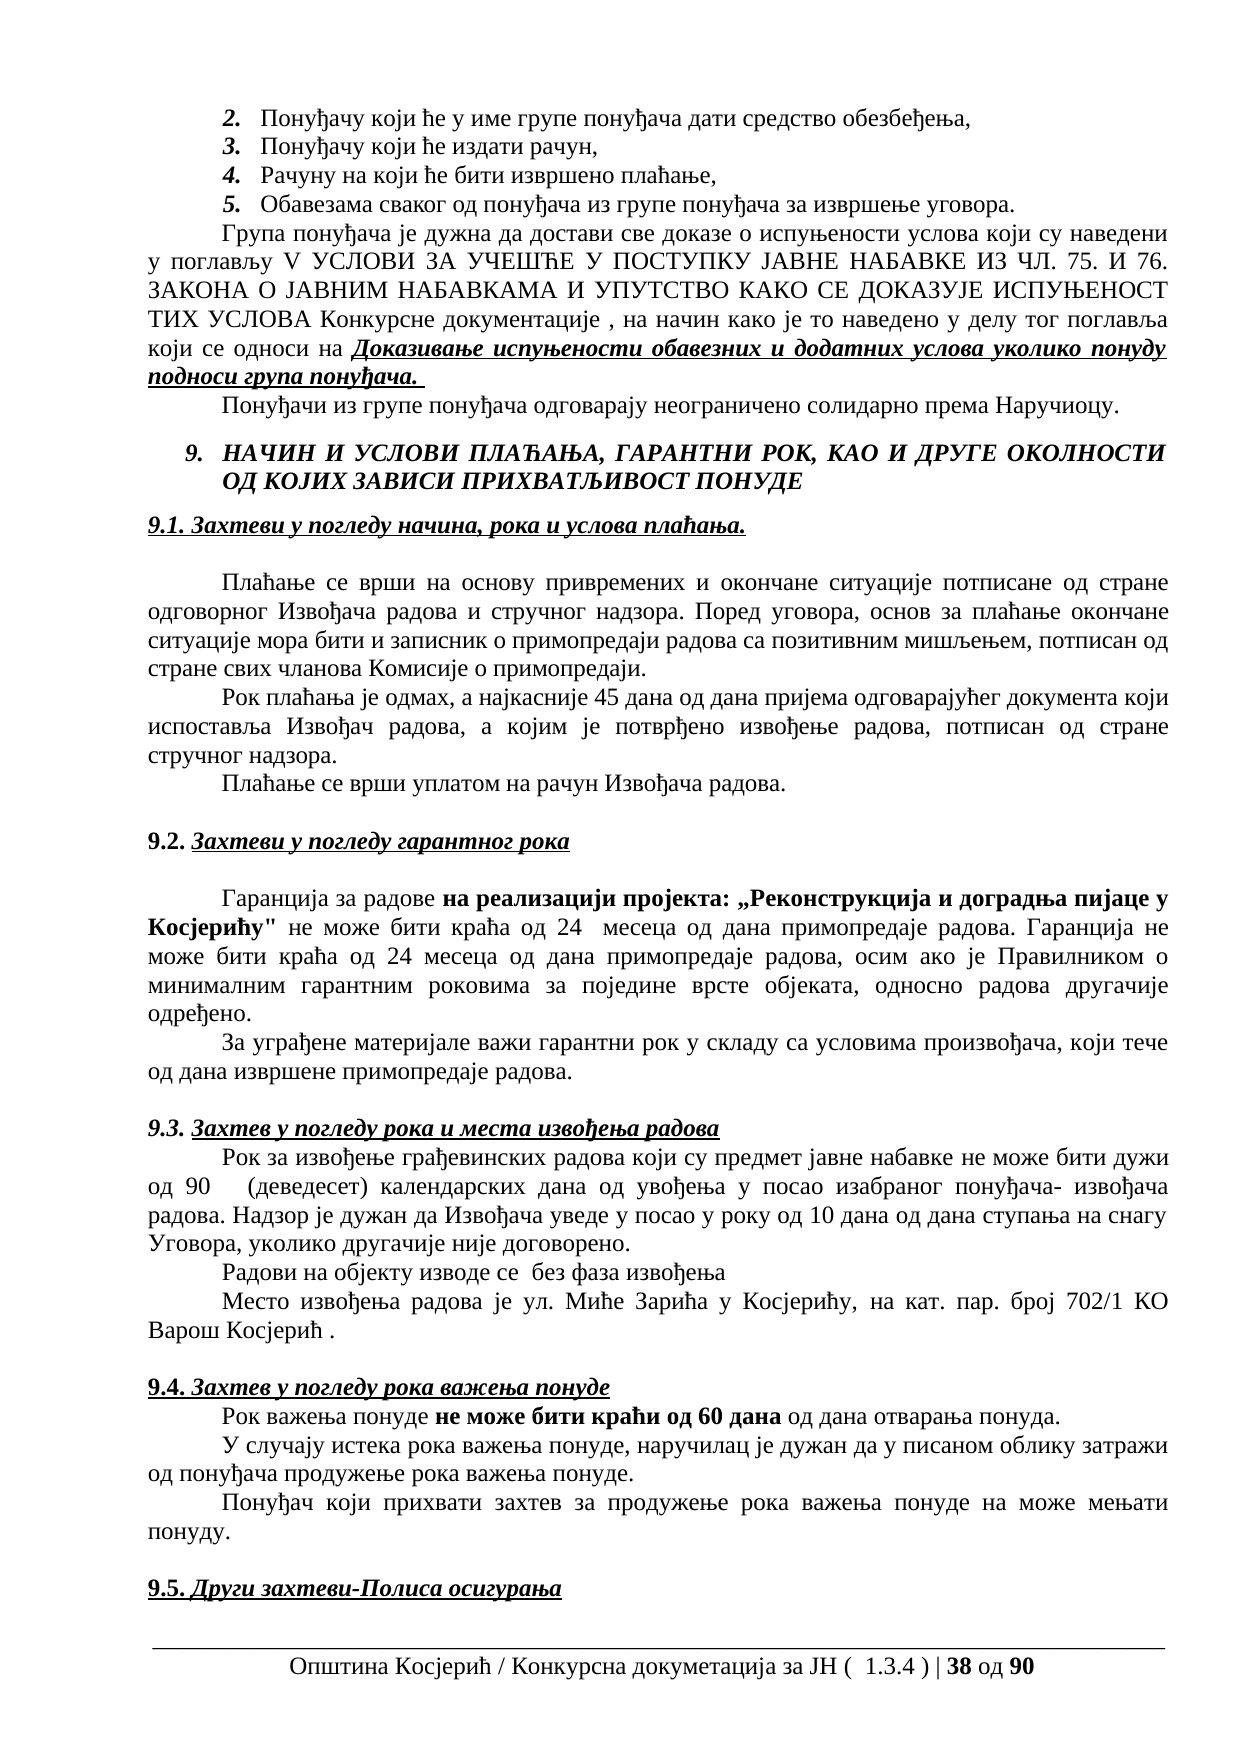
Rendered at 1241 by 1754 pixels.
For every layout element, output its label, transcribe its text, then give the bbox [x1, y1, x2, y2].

text Понуђач који прихвати захтев за продужење рока важења понуде на може мењати понуду. [148, 1487, 1169, 1545]
text У случају истека рока важења понуде, наручилац је дужан да у писаном облику затражи од понуђача продужење рока важења понуде. [148, 1430, 1169, 1487]
text За уграђене материјале важи гарантни рок у складу са условима произвођача, који тече од дана извршене примопредаје радова. [148, 1027, 1169, 1085]
text Гаранција за радове на реализацији пројекта: „Реконструкција и доградња пијаце у Косјерићу" не може бити краћа од 24 месеца од дана примопредаје радова. Гаранција не може бити краћа од 24 месеца од дана примопредаје радова, осим ако је Правилником о минималним гарантним роковима за поједине врсте објеката, односно радова другачије одређено. [148, 883, 1169, 1027]
list Обавезама сваког од понуђача из групе понуђача за извршење уговора. [223, 189, 1169, 218]
text Група понуђача је дужна да достави све доказе о испуњености услова који су наведени у поглављу V УСЛОВИ ЗА УЧЕШЋЕ У ПОСТУПКУ ЈАВНЕ НАБАВКЕ ИЗ ЧЛ. 75. И 76. ЗАКОНА О ЈАВНИМ НАБАВКАМА И УПУТСТВО КАКО СЕ ДОКАЗУЈЕ ИСПУЊЕНОСТ ТИХ УСЛОВА Конкурсне документације , на начин како је то наведено у делу тог поглавља који се односи на Доказивање испуњености обавезних и додатних услова уколико понуду подноси група понуђача. [148, 218, 1169, 390]
text 9.3. Захтев у погледу рока и места извођења радова [148, 1113, 1169, 1142]
text Рок важења понуде не може бити краћи од 60 дана од дана отварања понуда. [148, 1401, 1169, 1430]
text Понуђачи из групе понуђача одговарају неограничено солидарно према Наручиоцу. [148, 390, 1169, 419]
text 9.4. Захтев у погледу рока важења понуде [148, 1372, 1169, 1401]
text 9.5. Други захтеви-Полиса осигурања [148, 1573, 1169, 1602]
subtitle 9.1. Захтеви у погледу начина, рока и услова плаћања. [148, 510, 1169, 538]
list Понуђачу који ће издати рачун, [223, 131, 1169, 160]
text Плаћање се врши на основу привремених и окончане ситуације потписане од стране одговорног Извођача радова и стручног надзора. Поред уговора, основ за плаћање окончане ситуације мора бити и записник о примопредаји радова са позитивним мишљењем, потписан од стране свих чланова Комисије о примопредаји. [148, 567, 1169, 682]
text Радови на објекту изводе се без фаза извођења [148, 1257, 1169, 1286]
text Рок за извођење грађевинских радова који су предмет јавне набавке не може бити дужи од 90 (деведесет) календарских дана од увођења у посао изабраног понуђача- извођача радова. Надзор је дужан да Извођача уведе у посао у року од 10 дана од дана ступања на снагу Уговора, уколико другачије није договорено. [148, 1142, 1169, 1257]
text Плаћање се врши уплатом на рачун Извођача радова. [148, 768, 1169, 797]
text Место извођења радова је ул. Миће Зарића у Косјерићу, на кат. пар. број 702/1 КО Варош Косјерић . [148, 1286, 1169, 1343]
list Понуђачу који ће у име групе понуђача дати средство обезбеђења, [223, 103, 1169, 131]
list Рачуну на који ће бити извршено плаћање, [223, 160, 1169, 189]
subtitle НАЧИН И УСЛОВИ ПЛАЋАЊА, ГАРАНТНИ РОК, КАО И ДРУГЕ ОКОЛНОСТИ ОД КОЈИХ ЗАВИСИ ПРИХВАТЉИВОСТ ПОНУДЕ [185, 438, 1169, 495]
text 9.2. Захтеви у погледу гарантног рока [148, 826, 1169, 855]
text Рок плаћања је одмах, а најкасније 45 дана од дана пријема одговарајућег документа који испоставља Извођач радова, а којим је потврђено извођење радова, потписан од стране стручног надзора. [148, 682, 1169, 768]
